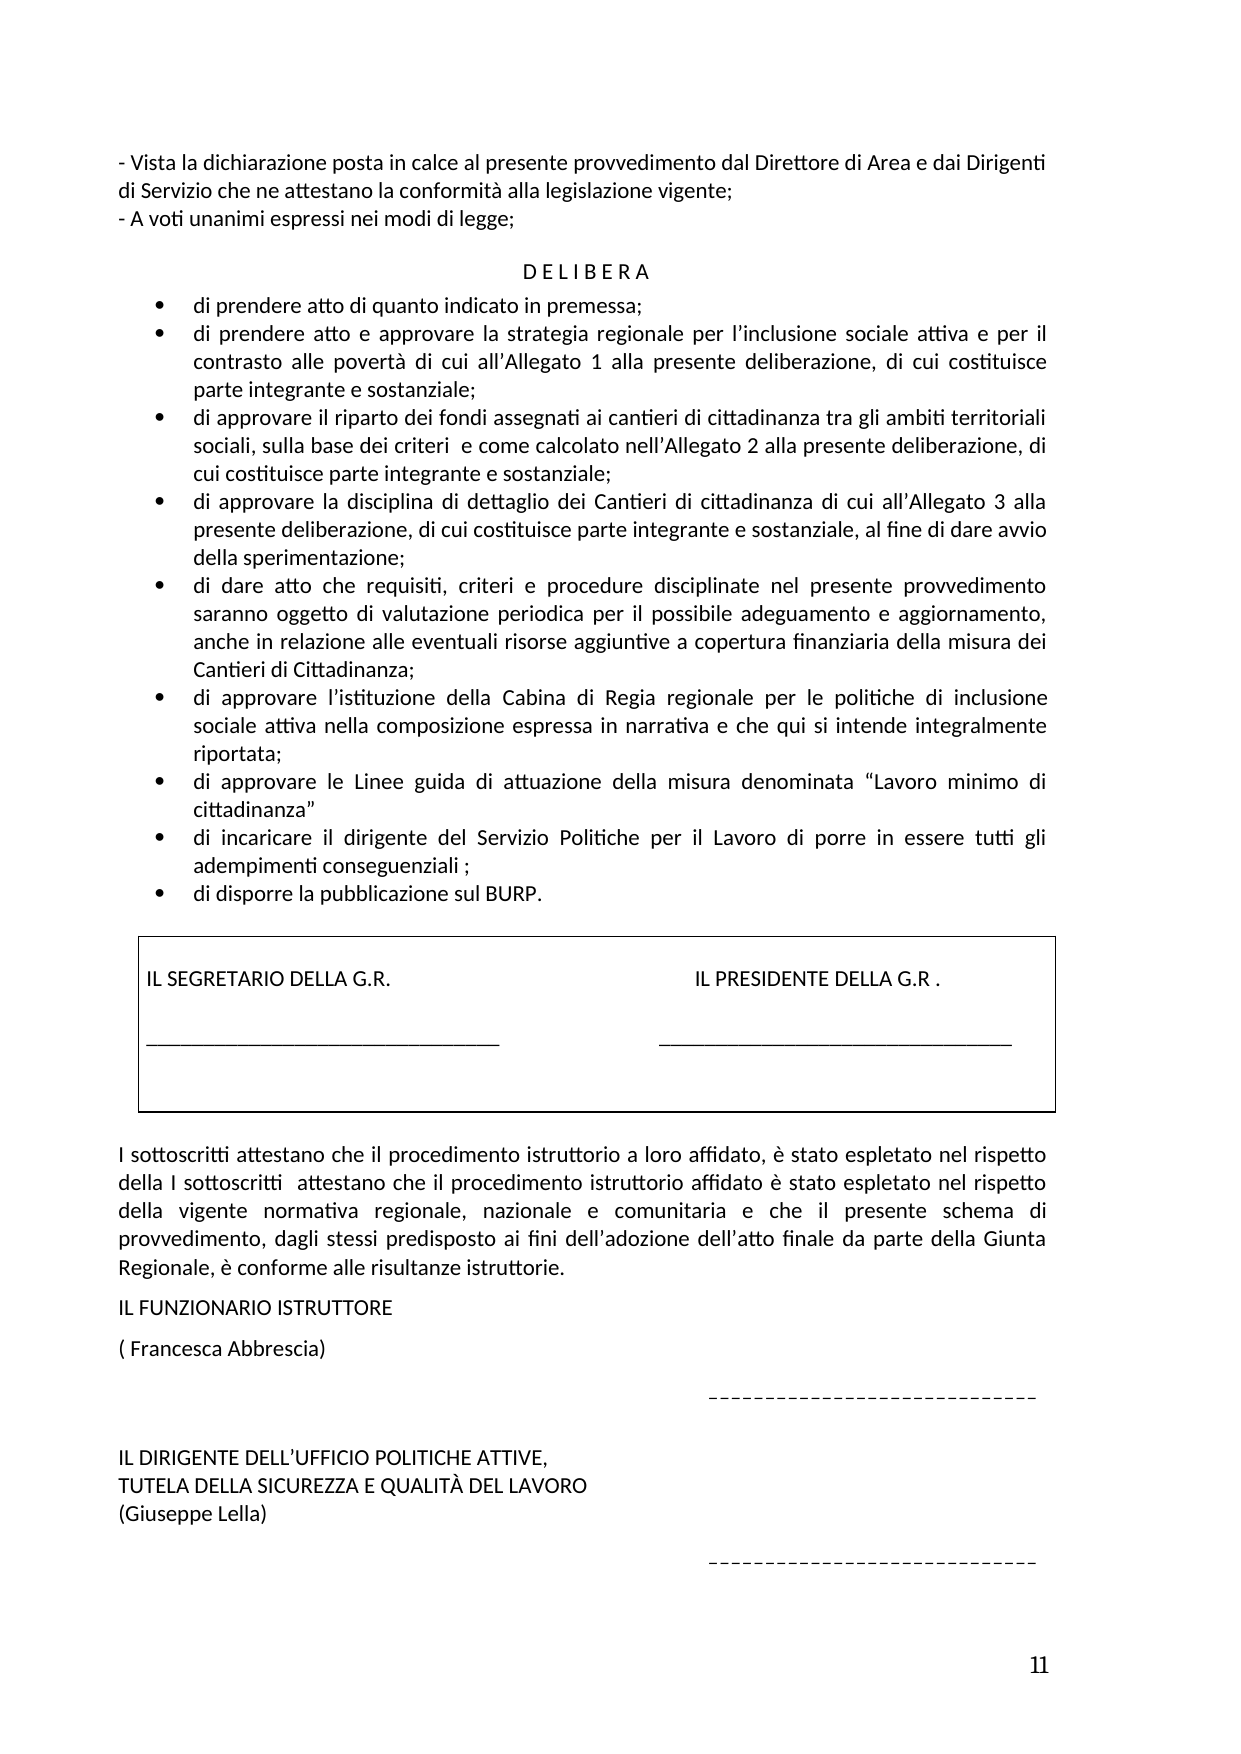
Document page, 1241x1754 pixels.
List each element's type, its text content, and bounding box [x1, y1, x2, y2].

text ( Francesca Abbrescia) [118, 1334, 1048, 1362]
list di approvare la disciplina di dettaglio dei Cantieri di cittadinanza di cui all’Allegato 3 alla presente deliberazione, di cui costituisce parte integrante e sostanziale, al fine di dare avvio della sperimentazione; [156, 487, 1048, 571]
list di dare atto che requisiti, criteri e procedure disciplinate nel presente provvedimento saranno oggetto di valutazione periodica per il possibile adeguamento e aggiornamento, anche in relazione alle eventuali risorse aggiuntive a copertura finanziaria della misura dei Cantieri di Cittadinanza; [156, 571, 1048, 683]
list di approvare il riparto dei fondi assegnati ai cantieri di cittadinanza tra gli ambiti territoriali sociali, sulla base dei criteri e come calcolato nell’Allegato 2 alla presente deliberazione, di cui costituisce parte integrante e sostanziale; [156, 403, 1048, 487]
text (Giuseppe Lella) [118, 1499, 1048, 1527]
text tutela della sicurezza e qualità del lavoro [118, 1471, 1048, 1499]
text - A voti unanimi espressi nei modi di legge; [118, 204, 1048, 232]
list di approvare l’istituzione della Cabina di Regia regionale per le politiche di inclusione sociale attiva nella composizione espressa in narrativa e che qui si intende integralmente riportata; [156, 683, 1048, 767]
text _____________________________ [634, 1374, 1048, 1402]
list di approvare le Linee guida di attuazione della misura denominata “Lavoro minimo di cittadinanza” [156, 767, 1048, 823]
text IL FUNZIONARIO ISTRUTTORE [118, 1293, 1048, 1321]
text IL DIRIGENTE DELL’UFFICIO Politiche Attive, [118, 1443, 1048, 1471]
text I sottoscritti attestano che il procedimento istruttorio a loro affidato, è stato espletato nel rispetto della I sottoscritti attestano che il procedimento istruttorio affidato è stato espletato nel rispetto della vigente normativa regionale, nazionale e comunitaria e che il presente schema di provvedimento, dagli stessi predisposto ai fini dell’adozione dell’atto finale da parte della Giunta Regionale, è conforme alle risultanze istruttorie. [118, 1141, 1048, 1281]
subtitle D E L I B E R A [118, 257, 1048, 285]
list di prendere atto di quanto indicato in premessa; [156, 291, 1048, 319]
list di prendere atto e approvare la strategia regionale per l’inclusione sociale attiva e per il contrasto alle povertà di cui all’Allegato 1 alla presente deliberazione, di cui costituisce parte integrante e sostanziale; [156, 319, 1048, 403]
text - Vista la dichiarazione posta in calce al presente provvedimento dal Direttore di Area e dai Dirigenti di Servizio che ne attestano la conformità alla legislazione vigente; [118, 148, 1048, 204]
table_header IL SEGRETARIO DELLA G.R. IL PRESIDENTE DELLA G.R . _______________________________ _______________________________ [139, 937, 1055, 1111]
text _____________________________ [634, 1539, 1048, 1567]
list di disporre la pubblicazione sul BURP. [156, 879, 1048, 907]
list di incaricare il dirigente del Servizio Politiche per il Lavoro di porre in essere tutti gli adempimenti conseguenziali ; [156, 823, 1048, 879]
